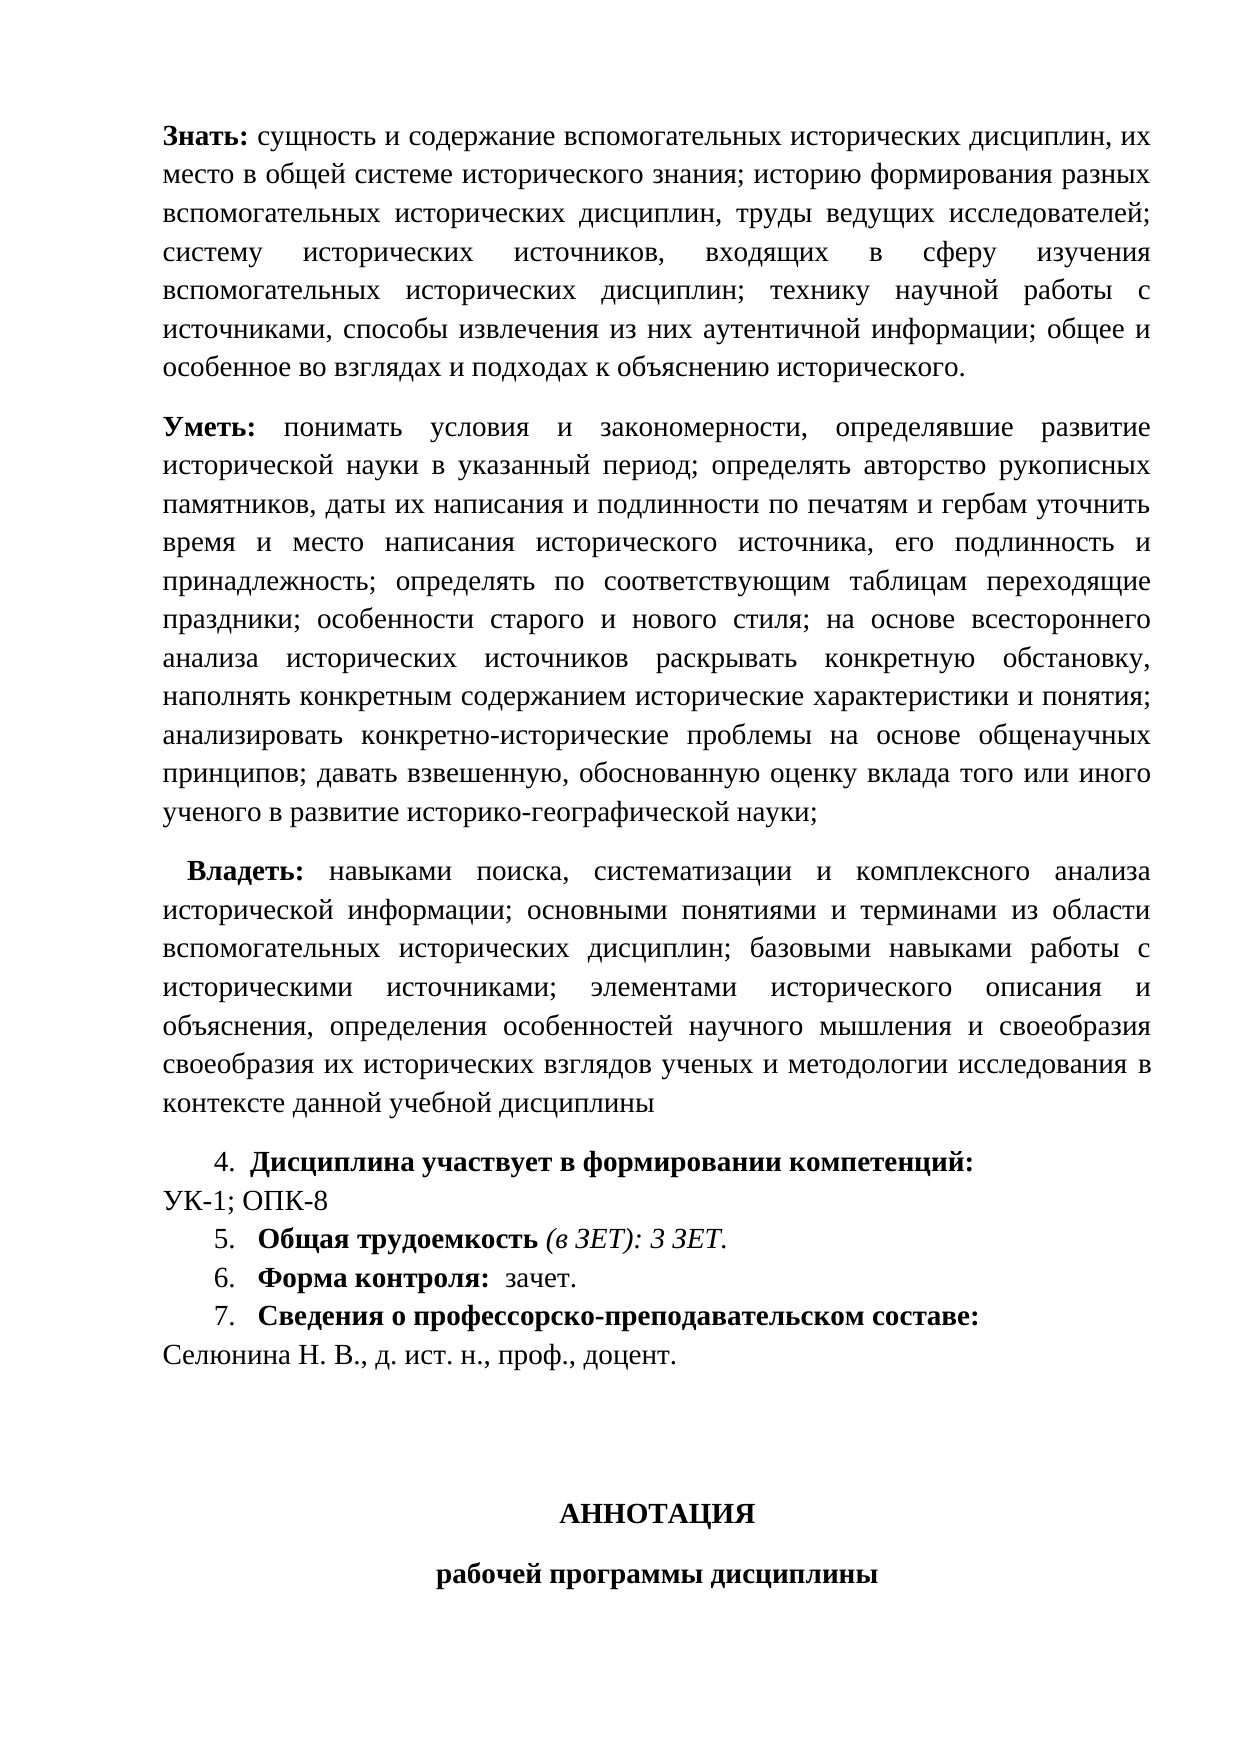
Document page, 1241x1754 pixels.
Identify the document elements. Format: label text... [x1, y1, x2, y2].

text АННОТАЦИЯ [162, 1497, 1152, 1530]
text рабочей программы дисциплины [162, 1556, 1152, 1589]
text УК-1; ОПК-8 [162, 1183, 1152, 1216]
text 7. Сведения о профессорско-преподавательском составе: [162, 1298, 1152, 1332]
text Знать: сущность и содержание вспомогательных исторических дисциплин, их место в общей системе исторического знания; историю формирования разных вспомогательных исторических дисциплин, труды ведущих исследователей; систему исторических источников, входящих в сферу изучения вспомогательных исторических дисциплин; технику научной работы с источниками, способы извлечения из них аутентичной информации; общее и особенное во взглядах и подходах к объяснению исторического. [162, 118, 1152, 383]
text Уметь: понимать условия и закономерности, определявшие развитие исторической науки в указанный период; определять авторство рукописных памятников, даты их написания и подлинности по печатям и гербам уточнить время и место написания исторического источника, его подлинность и принадлежность; определять по соответствующим таблицам переходящие праздники; особенности старого и нового стиля; на основе всестороннего анализа исторических источников раскрывать конкретную обстановку, наполнять конкретным содержанием исторические характеристики и понятия; анализировать конкретно-исторические проблемы на основе общенаучных принципов; давать взвешенную, обоснованную оценку вклада того или иного ученого в развитие историко-географической науки; [162, 409, 1152, 828]
text 5. Общая трудоемкость (в ЗЕТ): 3 ЗЕТ. [162, 1221, 1152, 1255]
text Селюнина Н. В., д. ист. н., проф., доцент. [162, 1337, 1152, 1370]
text Владеть: навыками поиска, систематизации и комплексного анализа исторической информации; основными понятиями и терминами из области вспомогательных исторических дисциплин; базовыми навыками работы с историческими источниками; элементами исторического описания и объяснения, определения особенностей научного мышления и своеобразия своеобразия их исторических взглядов ученых и методологии исследования в контексте данной учебной дисциплины [162, 853, 1152, 1118]
text 6. Форма контроля: зачет. [162, 1260, 1152, 1293]
text 4. Дисциплина участвует в формировании компетенций: [162, 1144, 1152, 1178]
